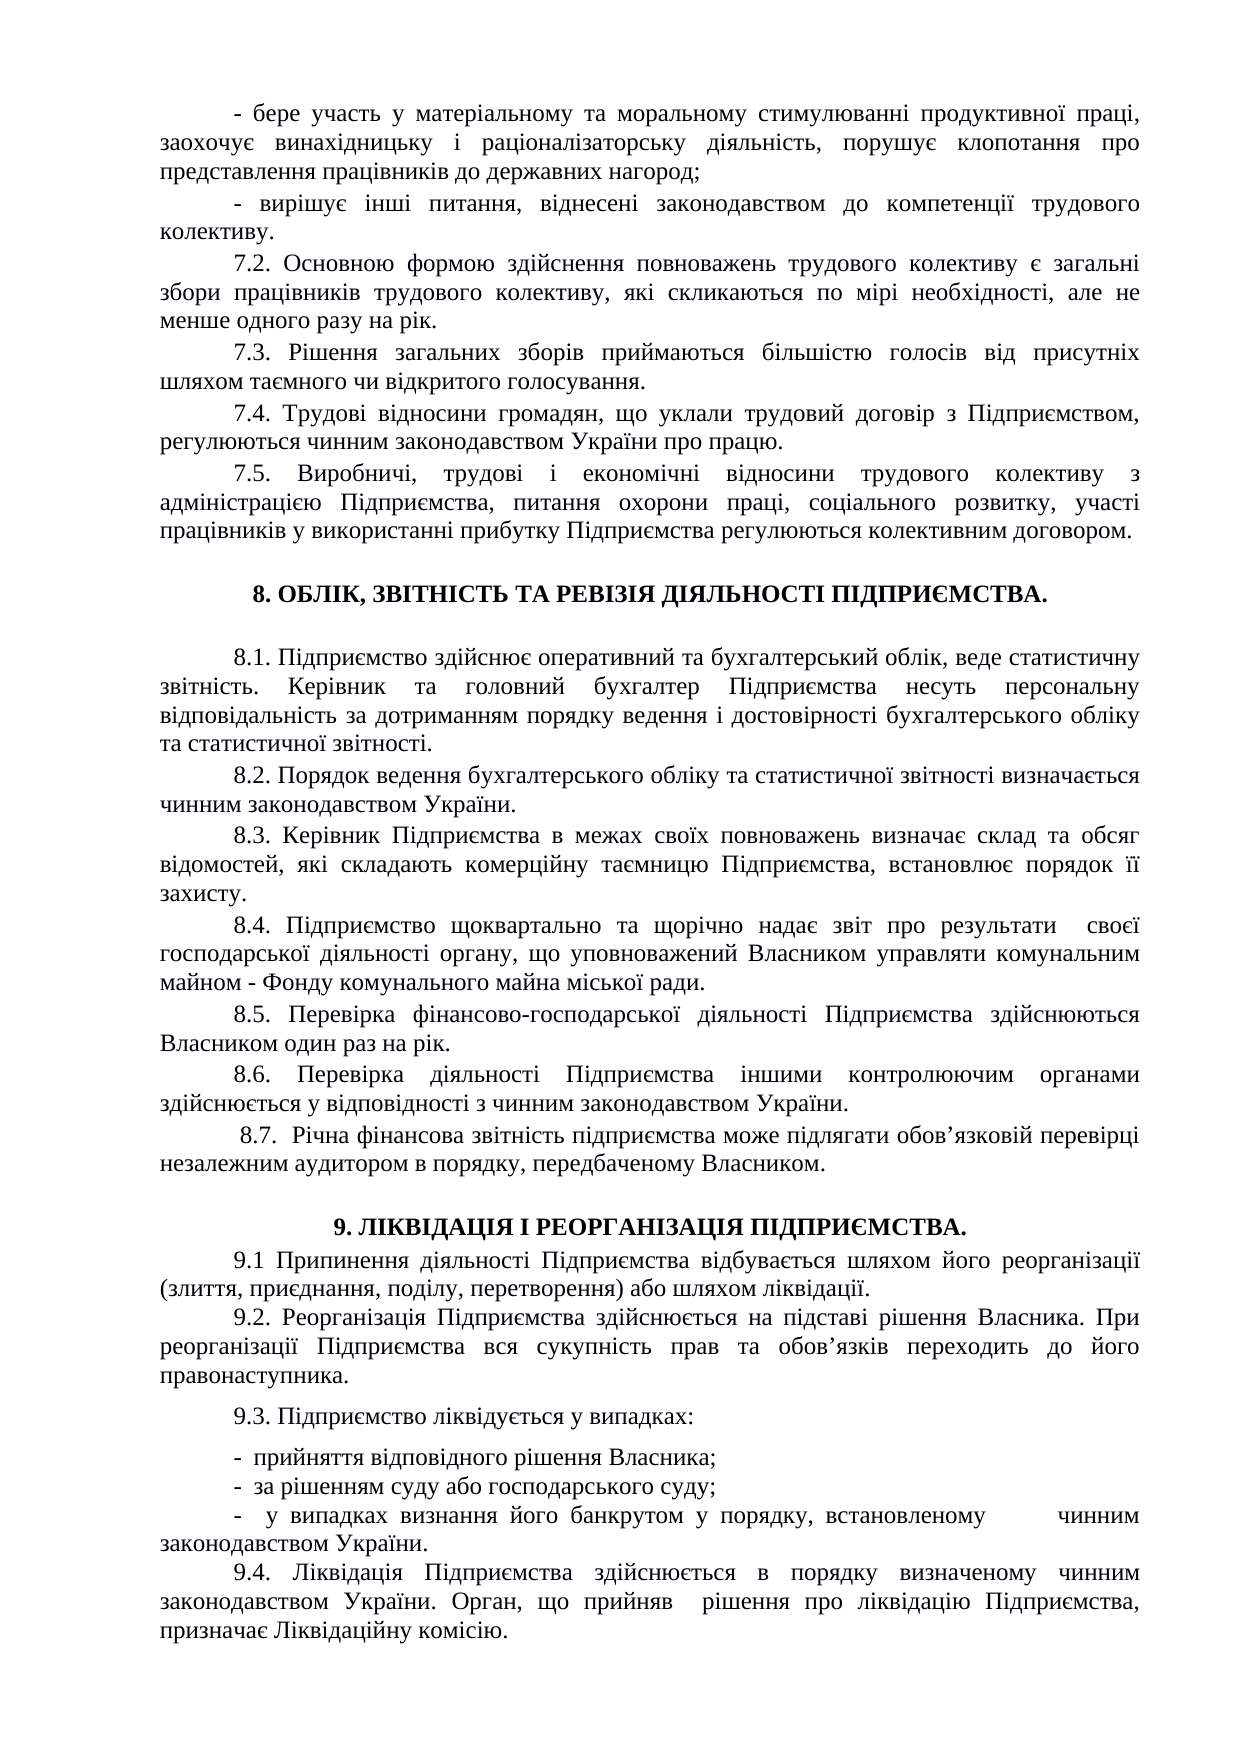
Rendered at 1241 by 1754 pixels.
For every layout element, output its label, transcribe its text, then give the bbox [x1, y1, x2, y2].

text 9.1 Припинення діяльності Підприємства відбувається шляхом його реорганізації (злиття, приєднання, поділу, перетворення) або шляхом ліквідації. [159, 1245, 1141, 1302]
text 9.2. Реорганізація Підприємства здійснюється на підставі рішення Власника. При реорганізації Підприємства вся сукупність прав та обов’язків переходить до його правонаступника. [159, 1302, 1141, 1388]
text 7.4. Трудові відносини громадян, що уклали трудовий договір з Підприємством, регулюються чинним законодавством України про працю. [159, 398, 1141, 455]
text - у випадках визнання його банкрутом у порядку, встановленому чинним законодавством України. [159, 1500, 1141, 1557]
text 9. ЛІКВІДАЦІЯ І РЕОРГАНІЗАЦІЯ ПІДПРИЄМСТВА. [159, 1212, 1141, 1241]
text 8.3. Керівник Підприємства в межах своїх повноважень визначає склад та обсяг відомостей, які складають комерційну таємницю Підприємства, встановлює порядок її захисту. [159, 821, 1141, 907]
text - вирішує інші питання, віднесені законодавством до компетенції трудового колективу. [159, 188, 1141, 245]
text 9.3. Підприємство ліквідується у випадках: [233, 1401, 1141, 1430]
text 7.5. Виробничі, трудові і економічні відносини трудового колективу з адміністрацією Підприємства, питання охорони праці, соціального розвитку, участі працівників у використанні прибутку Підприємства регулюються колективним договором. [159, 458, 1141, 544]
text 7.2. Основною формою здійснення повноважень трудового колективу є загальні збори працівників трудового колективу, які скликаються по мірі необхідності, але не менше одного разу на рік. [159, 248, 1141, 334]
list за рішенням суду або господарського суду; [159, 1471, 1141, 1500]
text 8.4. Підприємство щоквартально та щорічно надає звіт про результати своєї господарської діяльності органу, що уповноважений Власником управляти комунальним майном - Фонду комунального майна міської ради. [159, 910, 1141, 996]
text 8.2. Порядок ведення бухгалтерського обліку та статистичної звітності визначається чинним законодавством України. [159, 760, 1141, 818]
text 8. ОБЛІК, ЗВІТНІСТЬ ТА РЕВІЗІЯ ДІЯЛЬНОСТІ ПІДПРИЄМСТВА. [159, 579, 1141, 608]
text - бере участь у матеріальному та моральному стимулюванні продуктивної праці, заохочує винахідницьку і раціоналізаторську діяльність, порушує клопотання про представлення працівників до державних нагород; [159, 98, 1141, 185]
text 8.7. Річна фінансова звітність підприємства може підлягати обов’язковій перевірці незалежним аудитором в порядку, передбаченому Власником. [159, 1120, 1141, 1177]
text 8.5. Перевірка фінансово-господарської діяльності Підприємства здійснюються Власником один раз на рік. [159, 999, 1141, 1056]
text 9.4. Ліквідація Підприємства здійснюється в порядку визначеному чинним законодавством України. Орган, що прийняв рішення про ліквідацію Підприємства, призначає Ліквідаційну комісію. [159, 1557, 1141, 1643]
text 8.6. Перевірка діяльності Підприємства іншими контролюючим органами здійснюється у відповідності з чинним законодавством України. [159, 1059, 1141, 1117]
list прийняття відповідного рішення Власника; [159, 1442, 1141, 1471]
text 7.3. Рішення загальних зборів приймаються більшістю голосів від присутніх шляхом таємного чи відкритого голосування. [159, 337, 1141, 395]
text 8.1. Підприємство здійснює оперативний та бухгалтерський облік, веде статистичну звітність. Керівник та головний бухгалтер Підприємства несуть персональну відповідальність за дотриманням порядку ведення і достовірності бухгалтерського обліку та статистичної звітності. [159, 642, 1141, 757]
